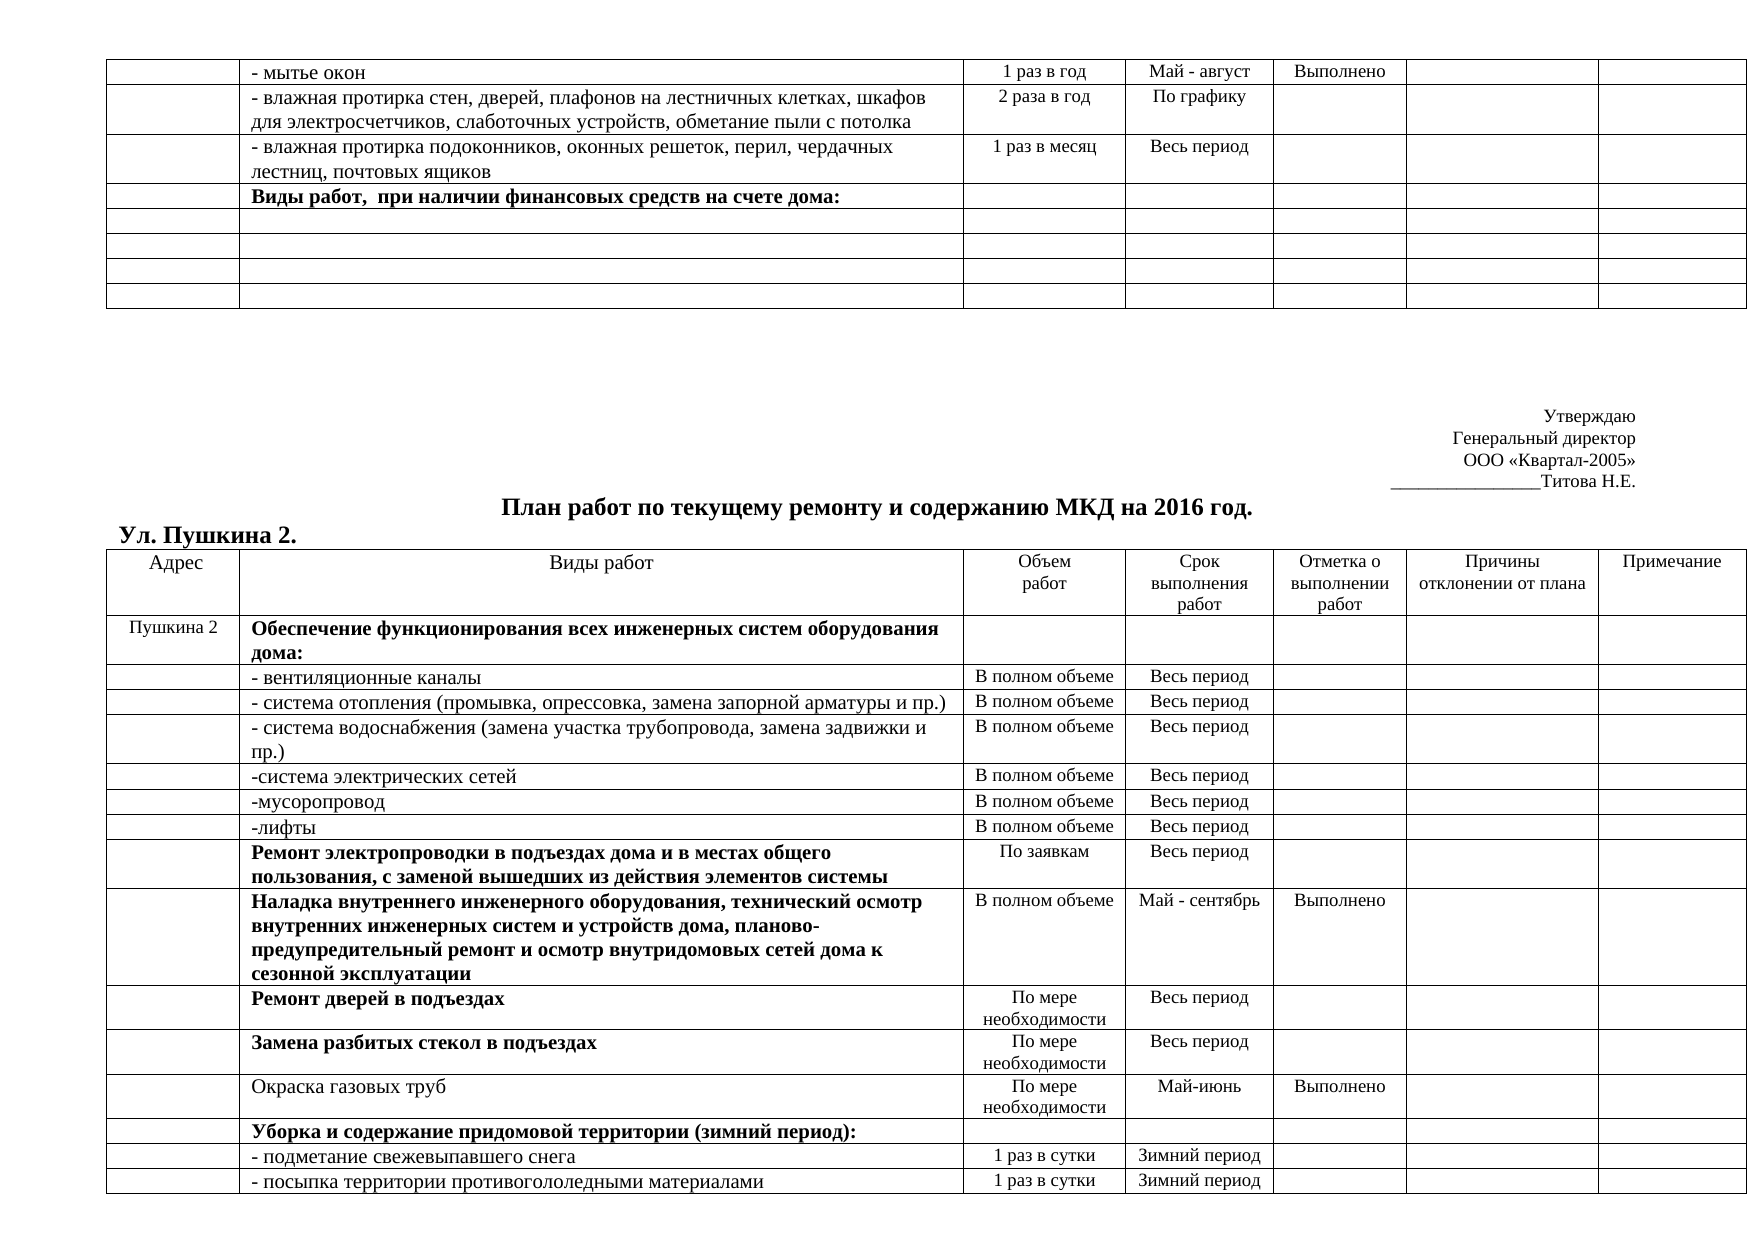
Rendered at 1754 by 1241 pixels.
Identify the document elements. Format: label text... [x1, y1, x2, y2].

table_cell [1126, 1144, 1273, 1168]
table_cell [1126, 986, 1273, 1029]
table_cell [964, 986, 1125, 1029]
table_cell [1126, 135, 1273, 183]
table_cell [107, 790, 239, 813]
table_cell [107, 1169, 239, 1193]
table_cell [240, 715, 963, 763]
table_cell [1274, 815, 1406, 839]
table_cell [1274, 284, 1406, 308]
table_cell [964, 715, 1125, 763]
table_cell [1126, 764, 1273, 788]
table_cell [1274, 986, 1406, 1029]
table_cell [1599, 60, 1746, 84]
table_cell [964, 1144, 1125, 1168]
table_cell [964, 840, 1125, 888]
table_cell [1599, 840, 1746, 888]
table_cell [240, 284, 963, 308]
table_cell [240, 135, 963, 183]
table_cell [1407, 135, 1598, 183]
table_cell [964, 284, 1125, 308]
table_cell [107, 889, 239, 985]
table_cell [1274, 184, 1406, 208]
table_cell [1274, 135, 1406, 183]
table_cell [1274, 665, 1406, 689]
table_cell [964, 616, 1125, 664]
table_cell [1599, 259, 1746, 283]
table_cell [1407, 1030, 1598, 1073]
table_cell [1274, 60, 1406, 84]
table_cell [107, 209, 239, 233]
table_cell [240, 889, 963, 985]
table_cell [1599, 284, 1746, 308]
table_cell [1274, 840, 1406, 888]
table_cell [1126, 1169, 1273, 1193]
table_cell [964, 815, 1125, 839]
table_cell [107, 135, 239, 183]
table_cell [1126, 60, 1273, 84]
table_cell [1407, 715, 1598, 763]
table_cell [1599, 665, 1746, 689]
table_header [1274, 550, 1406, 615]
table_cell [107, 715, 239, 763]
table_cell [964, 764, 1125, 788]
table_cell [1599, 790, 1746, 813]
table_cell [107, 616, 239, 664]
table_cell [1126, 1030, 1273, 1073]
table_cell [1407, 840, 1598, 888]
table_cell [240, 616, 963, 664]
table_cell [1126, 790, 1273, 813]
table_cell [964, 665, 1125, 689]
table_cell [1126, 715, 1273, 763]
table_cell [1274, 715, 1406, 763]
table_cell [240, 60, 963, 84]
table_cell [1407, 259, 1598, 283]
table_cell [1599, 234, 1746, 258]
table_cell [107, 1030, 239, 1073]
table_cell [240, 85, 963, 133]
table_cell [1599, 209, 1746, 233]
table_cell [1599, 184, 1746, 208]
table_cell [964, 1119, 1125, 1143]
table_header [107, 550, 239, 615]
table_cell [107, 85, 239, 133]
text Ул. Пушкина 2. [118, 520, 1636, 549]
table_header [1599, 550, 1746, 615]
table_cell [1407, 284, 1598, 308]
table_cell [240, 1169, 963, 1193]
text План работ по текущему ремонту и содержанию МКД на 2016 год. [118, 492, 1636, 520]
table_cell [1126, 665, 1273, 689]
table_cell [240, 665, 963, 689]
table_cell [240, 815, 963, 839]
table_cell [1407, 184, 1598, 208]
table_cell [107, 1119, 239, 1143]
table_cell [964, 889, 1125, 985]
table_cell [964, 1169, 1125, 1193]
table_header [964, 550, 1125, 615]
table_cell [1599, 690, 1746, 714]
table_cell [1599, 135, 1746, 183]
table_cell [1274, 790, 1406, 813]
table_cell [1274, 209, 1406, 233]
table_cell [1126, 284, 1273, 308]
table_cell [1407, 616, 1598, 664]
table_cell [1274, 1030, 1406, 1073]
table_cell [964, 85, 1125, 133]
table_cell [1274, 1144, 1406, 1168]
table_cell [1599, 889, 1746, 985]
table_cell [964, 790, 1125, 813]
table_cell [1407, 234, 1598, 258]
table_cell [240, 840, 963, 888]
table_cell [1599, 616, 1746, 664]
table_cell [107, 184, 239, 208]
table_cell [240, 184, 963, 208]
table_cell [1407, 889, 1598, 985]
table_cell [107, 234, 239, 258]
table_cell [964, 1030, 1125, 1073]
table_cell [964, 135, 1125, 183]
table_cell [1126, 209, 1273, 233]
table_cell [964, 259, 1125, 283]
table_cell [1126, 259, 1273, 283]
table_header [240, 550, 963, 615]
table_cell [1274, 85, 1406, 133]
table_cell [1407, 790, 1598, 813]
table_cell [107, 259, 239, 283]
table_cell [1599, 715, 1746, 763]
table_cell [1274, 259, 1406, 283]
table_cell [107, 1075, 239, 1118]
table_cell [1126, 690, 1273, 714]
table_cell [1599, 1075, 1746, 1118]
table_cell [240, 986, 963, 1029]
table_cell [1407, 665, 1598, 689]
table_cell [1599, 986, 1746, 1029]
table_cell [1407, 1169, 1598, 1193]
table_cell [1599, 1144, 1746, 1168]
text Утверждаю [118, 405, 1636, 427]
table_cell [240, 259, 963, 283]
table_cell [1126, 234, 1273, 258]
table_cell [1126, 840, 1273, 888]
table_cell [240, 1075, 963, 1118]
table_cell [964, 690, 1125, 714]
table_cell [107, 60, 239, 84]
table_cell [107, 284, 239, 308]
text Генеральный директор [118, 427, 1636, 448]
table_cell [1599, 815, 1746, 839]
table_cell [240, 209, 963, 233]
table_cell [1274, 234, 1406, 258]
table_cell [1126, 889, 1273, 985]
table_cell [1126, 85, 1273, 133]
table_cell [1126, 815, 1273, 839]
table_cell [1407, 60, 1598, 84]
text ООО «Квартал-2005» [118, 448, 1636, 470]
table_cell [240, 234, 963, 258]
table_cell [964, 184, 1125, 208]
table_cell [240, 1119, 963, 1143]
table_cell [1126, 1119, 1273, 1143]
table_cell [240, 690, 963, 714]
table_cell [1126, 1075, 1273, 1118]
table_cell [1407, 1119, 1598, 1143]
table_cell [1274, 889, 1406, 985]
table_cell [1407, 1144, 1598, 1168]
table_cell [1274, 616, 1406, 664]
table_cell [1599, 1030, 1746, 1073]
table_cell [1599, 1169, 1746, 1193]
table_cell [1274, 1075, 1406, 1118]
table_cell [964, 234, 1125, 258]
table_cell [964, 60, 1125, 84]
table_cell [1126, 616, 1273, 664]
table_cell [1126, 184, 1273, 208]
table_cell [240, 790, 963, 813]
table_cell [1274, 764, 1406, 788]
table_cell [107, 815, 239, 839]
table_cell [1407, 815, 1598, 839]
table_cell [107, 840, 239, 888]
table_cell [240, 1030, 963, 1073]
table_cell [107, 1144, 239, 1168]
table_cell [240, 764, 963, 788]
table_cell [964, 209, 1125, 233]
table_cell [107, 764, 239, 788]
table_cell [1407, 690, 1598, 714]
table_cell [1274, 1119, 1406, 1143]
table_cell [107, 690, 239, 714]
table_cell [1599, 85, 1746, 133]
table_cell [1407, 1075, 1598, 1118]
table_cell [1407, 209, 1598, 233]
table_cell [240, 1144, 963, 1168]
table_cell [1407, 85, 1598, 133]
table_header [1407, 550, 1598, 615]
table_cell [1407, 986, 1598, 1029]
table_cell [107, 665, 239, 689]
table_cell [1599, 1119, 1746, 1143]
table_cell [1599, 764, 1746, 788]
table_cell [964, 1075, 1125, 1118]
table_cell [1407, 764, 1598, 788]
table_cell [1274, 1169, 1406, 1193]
text ________________Титова Н.Е. [118, 470, 1636, 492]
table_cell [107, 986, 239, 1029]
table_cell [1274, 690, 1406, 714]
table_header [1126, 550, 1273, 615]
